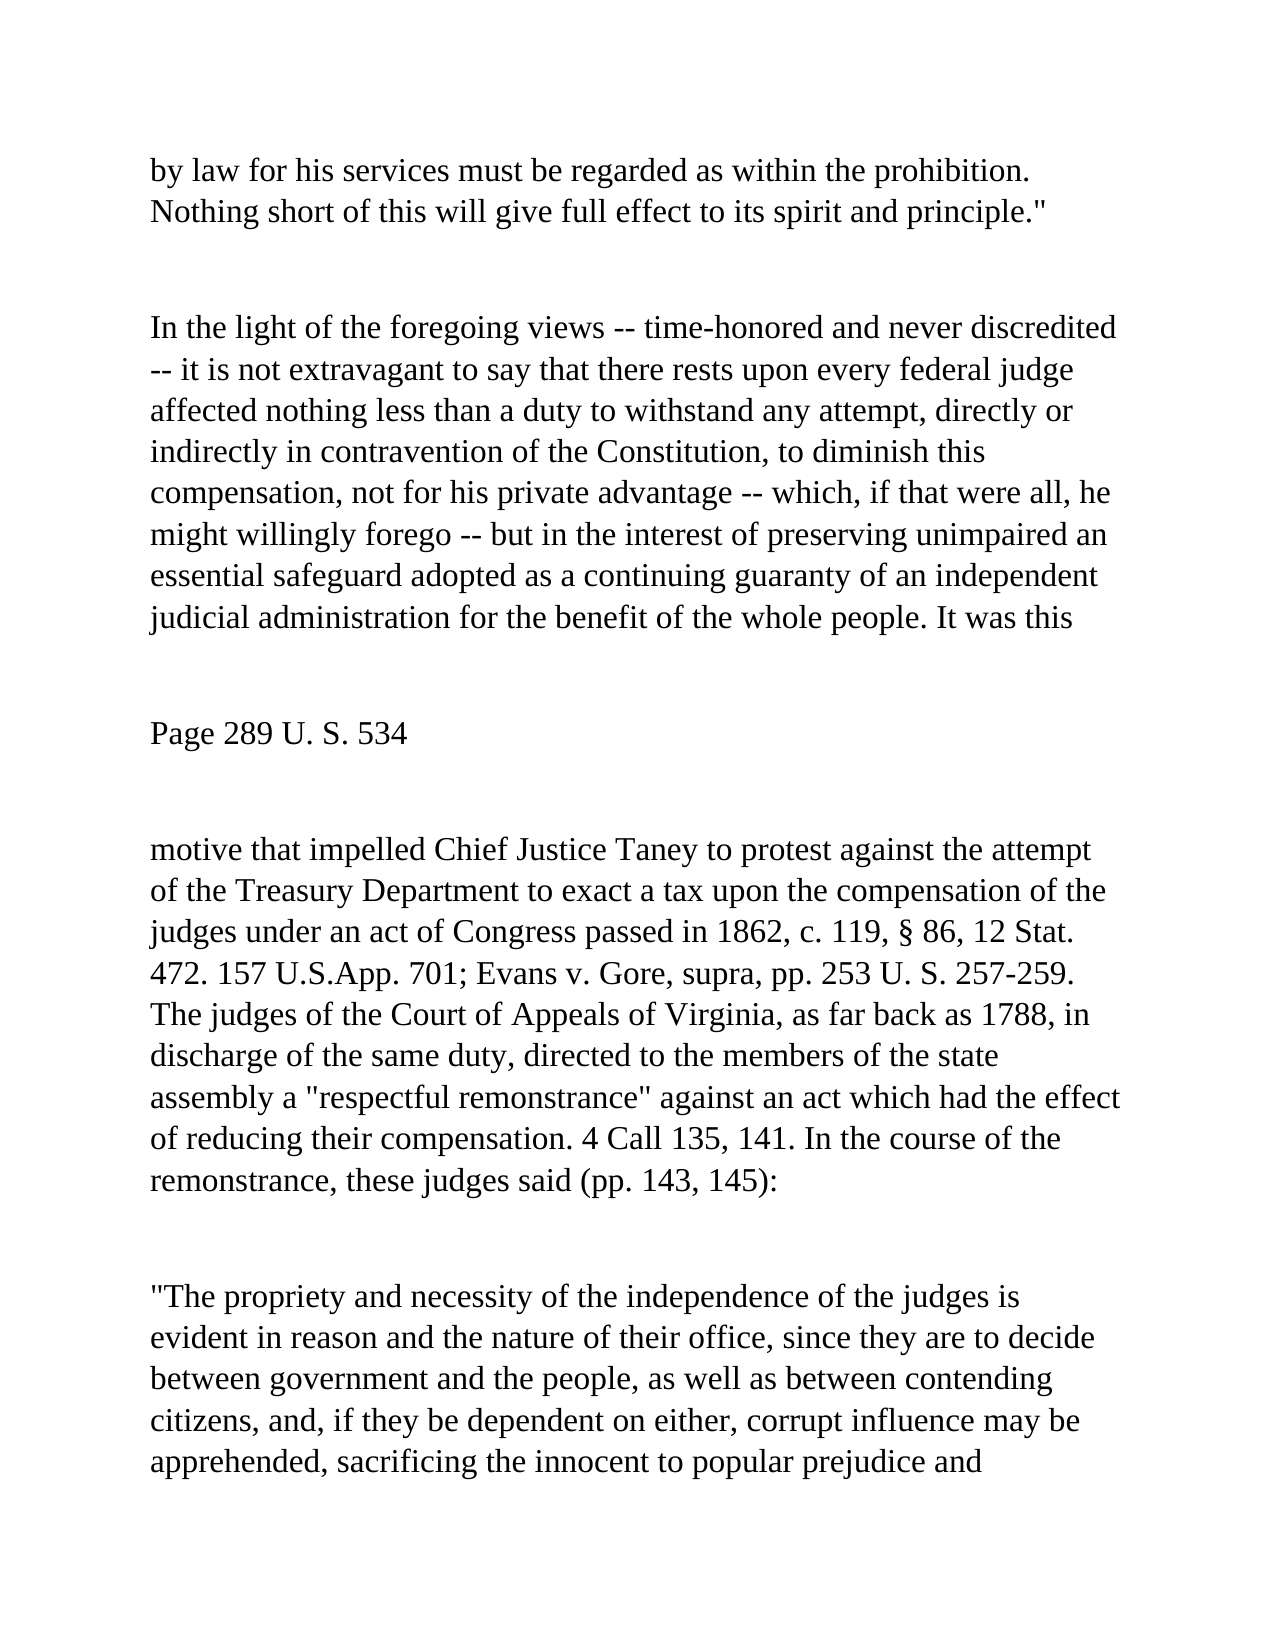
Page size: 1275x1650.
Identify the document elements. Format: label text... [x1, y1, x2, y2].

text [150, 1276, 1125, 1479]
text motive that impelled Chief Justice Taney to protest against the attempt of the Treasury Department to exact a tax upon the compensation of the judges under an act of Congress passed in 1862, c. 119, § 86, 12 Stat. 472. 157 U.S.App. 701; Evans v. Gore, supra, pp. 253 U. S. 257-259. The judges of the Court of Appeals of Virginia, as far back as 1788, in discharge of the same duty, directed to the members of the state assembly a "respectful remonstrance" against an act which had the effect of reducing their compensation. 4 Call 135, 141. In the course of the remonstrance, these judges said (pp. 143, 145): [150, 829, 1125, 1198]
text Page 289 U. S. 534 [150, 713, 1125, 751]
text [150, 150, 1125, 230]
text In the light of the foregoing views -- time-honored and never discredited -- it is not extravagant to say that there rests upon every federal judge affected nothing less than a duty to withstand any attempt, directly or indirectly in contravention of the Constitution, to diminish this compensation, not for his private advantage -- which, if that were all, he might willingly forego -- but in the interest of preserving unimpaired an essential safeguard adopted as a continuing guaranty of an independent judicial administration for the benefit of the whole people. It was this [150, 307, 1125, 635]
